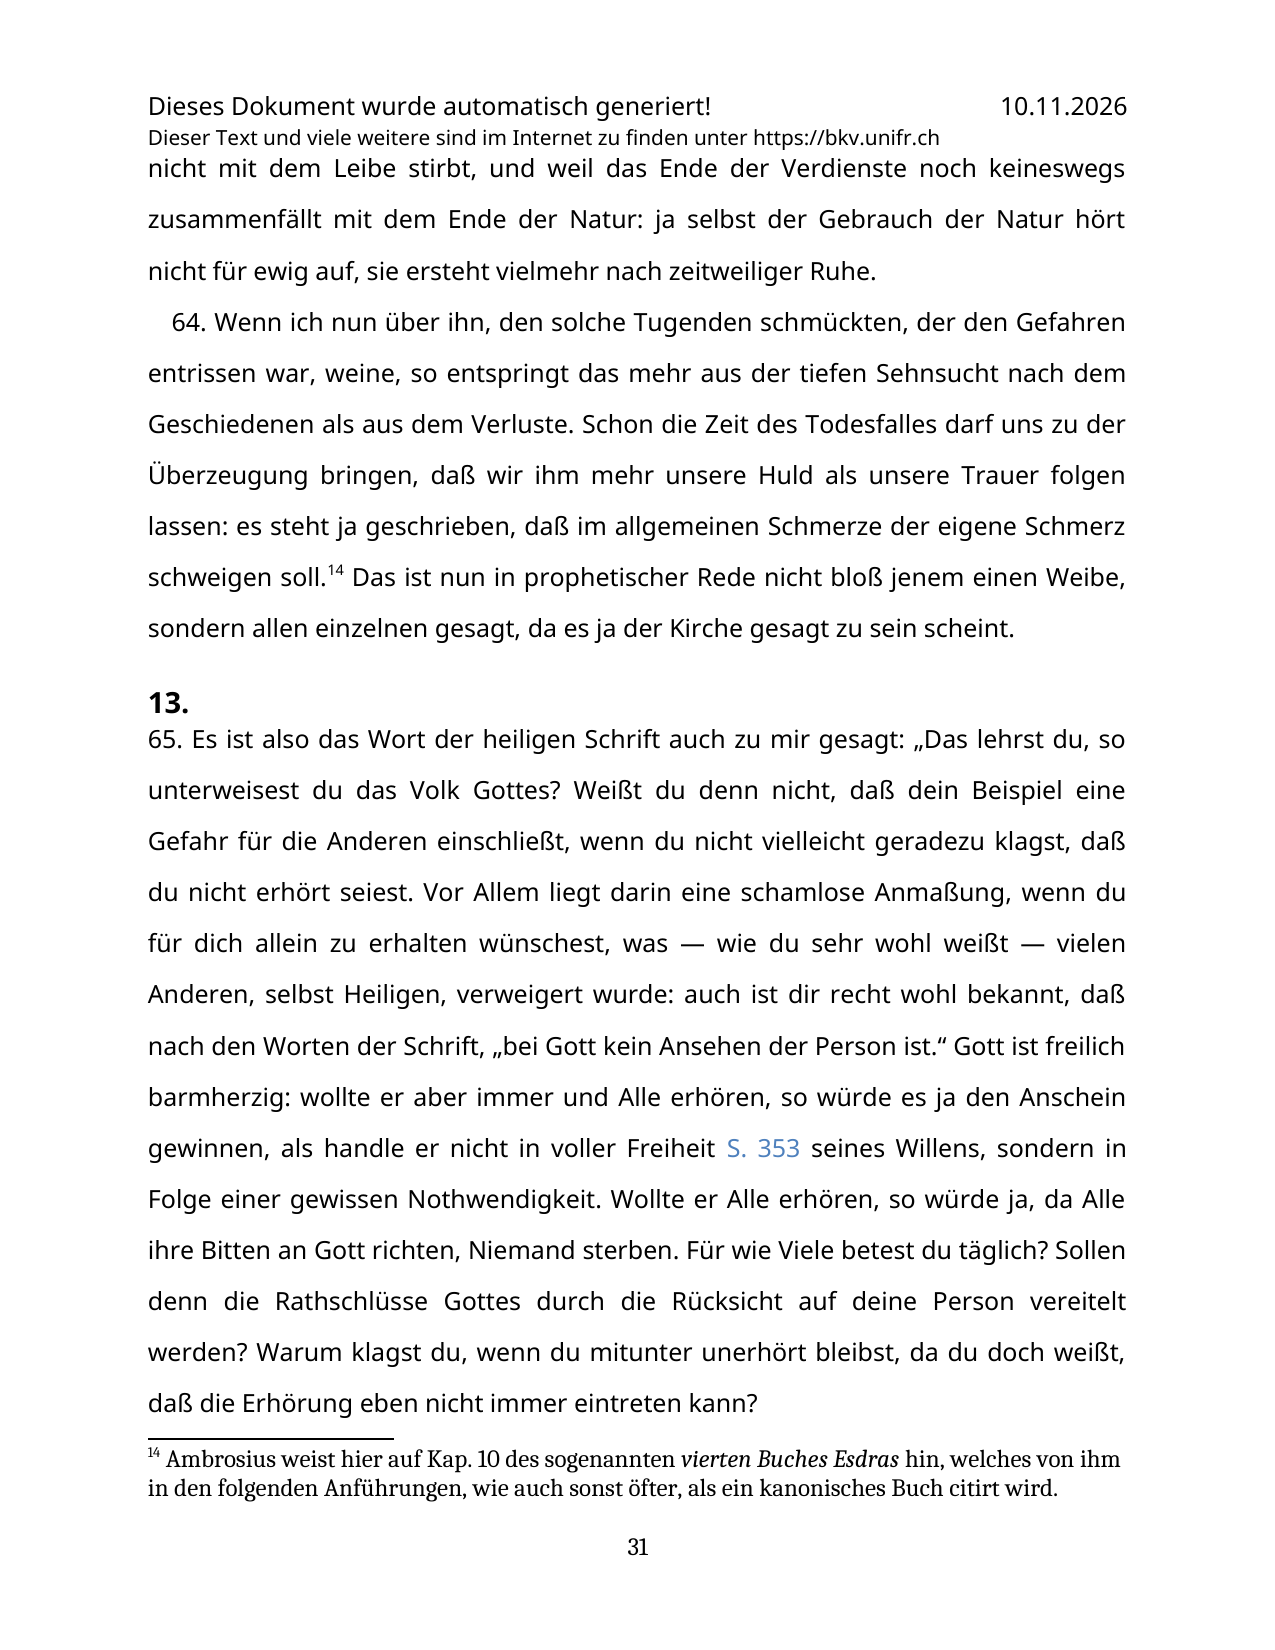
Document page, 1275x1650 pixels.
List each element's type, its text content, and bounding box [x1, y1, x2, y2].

subtitle 13. [148, 682, 1127, 722]
text 64. Wenn ich nun über ihn, den solche Tugenden schmückten, der den Gefahren entrissen war, weine, so entspringt das mehr aus der tiefen Sehnsucht nach dem Geschiedenen als aus dem Verluste. Schon die Zeit des Todesfalles darf uns zu der Überzeugung bringen, daß wir ihm mehr unsere Huld als unsere Trauer folgen lassen: es steht ja geschrieben, daß im allgemeinen Schmerze der eigene Schmerz schweigen soll. Das ist nun in prophetischer Rede nicht bloß jenem einen Weibe, sondern allen einzelnen gesagt, da es ja der Kirche gesagt zu sein scheint. [148, 304, 1127, 644]
text 65. Es ist also das Wort der heiligen Schrift auch zu mir gesagt: „Das lehrst du, so unterweisest du das Volk Gottes? Weißt du denn nicht, daß dein Beispiel eine Gefahr für die Anderen einschließt, wenn du nicht vielleicht geradezu klagst, daß du nicht erhört seiest. Vor Allem liegt darin eine schamlose Anmaßung, wenn du für dich allein zu erhalten wünschest, was — wie du sehr wohl weißt — vielen Anderen, selbst Heiligen, verweigert wurde: auch ist dir recht wohl bekannt, daß nach den Worten der Schrift, „bei Gott kein Ansehen der Person ist.“ Gott ist freilich barmherzig: wollte er aber immer und Alle erhören, so würde es ja den Anschein gewinnen, als handle er nicht in voller Freiheit S. 353 seines Willens, sondern in Folge einer gewissen Nothwendigkeit. Wollte er Alle erhören, so würde ja, da Alle ihre Bitten an Gott richten, Niemand sterben. Für wie Viele betest du täglich? Sollen denn die Rathschlüsse Gottes durch die Rücksicht auf deine Person vereitelt werden? Warum klagst du, wenn du mitunter unerhört bleibst, da du doch weißt, daß die Erhörung eben nicht immer eintreten kann? [148, 722, 1127, 1419]
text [148, 151, 1127, 287]
